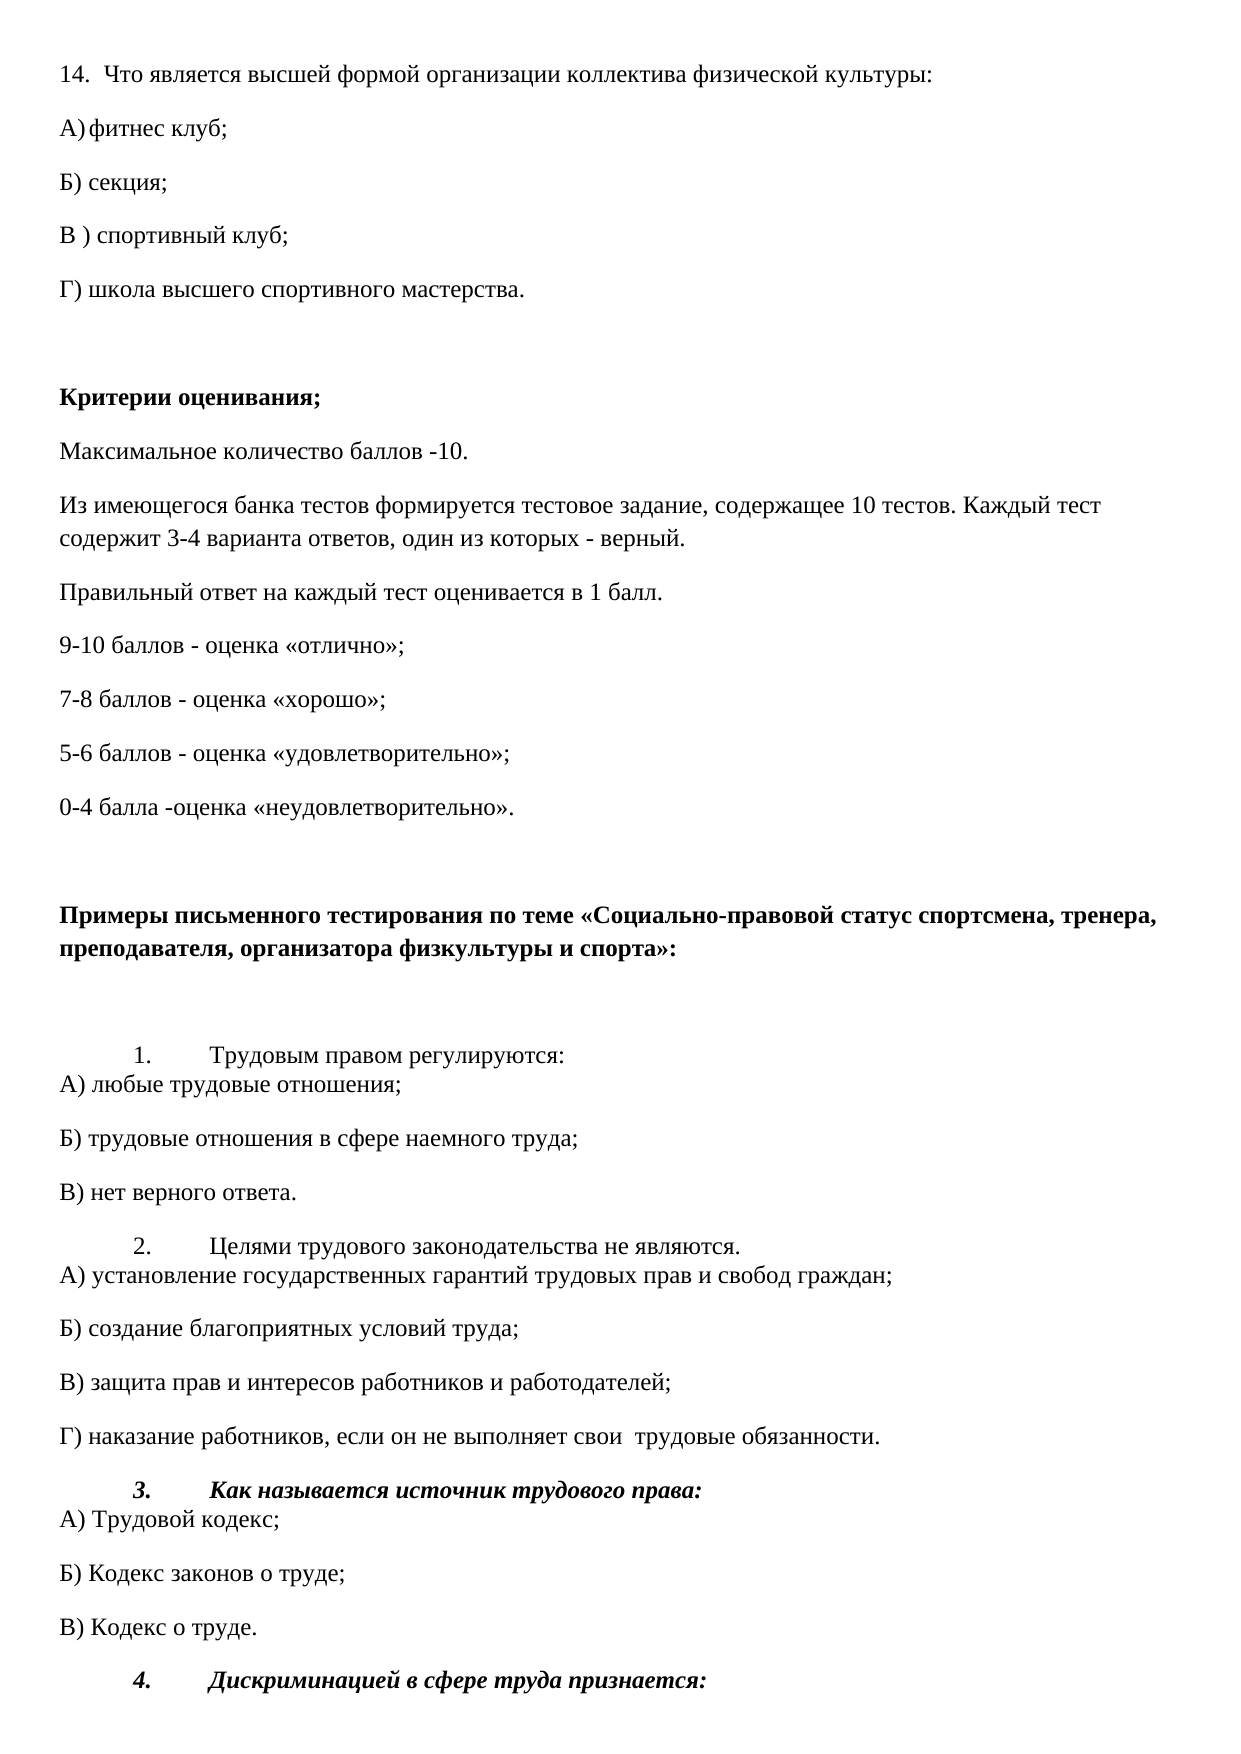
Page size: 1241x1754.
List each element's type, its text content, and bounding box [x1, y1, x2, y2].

text Б) секция; [59, 167, 1181, 196]
text В) нет верного ответа. [59, 1177, 1181, 1206]
text Г) наказание работников, если он не выполняет свои трудовые обязанности. [59, 1421, 1181, 1450]
text 9-10 баллов - оценка «отлично»; [59, 631, 1181, 659]
text В) Кодекс о труде. [59, 1612, 1181, 1640]
text Б) создание благоприятных условий труда; [59, 1313, 1181, 1342]
text А) любые трудовые отношения; [59, 1069, 1181, 1098]
text В) защита прав и интересов работников и работодателей; [59, 1367, 1181, 1396]
list Целями трудового законодательства не являются. [59, 1231, 1181, 1260]
text 0-4 балла -оценка «неудовлетворительно». [59, 792, 1181, 821]
text Б) Кодекс законов о труде; [59, 1558, 1181, 1586]
list Как называется источник трудового права: [59, 1475, 1181, 1504]
text Из имеющегося банка тестов формируется тестовое задание, содержащее 10 тестов. Каждый тест содержит 3-4 варианта ответов, один из которых - верный. [59, 490, 1181, 552]
text Примеры письменного тестирования по теме «Социально-правовой статус спортсмена, тренера, преподавателя, организатора физкультуры и спорта»: [59, 900, 1181, 962]
text А) установление государственных гарантий трудовых прав и свобод граждан; [59, 1260, 1181, 1288]
text Г) школа высшего спортивного мастерства. [59, 274, 1181, 303]
text Критерии оценивания; [59, 382, 1181, 411]
text 5-6 баллов - оценка «удовлетворительно»; [59, 738, 1181, 767]
list Дискриминацией в сфере труда признается: [59, 1665, 1181, 1694]
list Трудовым правом регулируются: [59, 1041, 1181, 1069]
text 7-8 баллов - оценка «хорошо»; [59, 684, 1181, 713]
text Максимальное количество баллов -10. [59, 436, 1181, 465]
text 14. Что является высшей формой организации коллектива физической культуры: [59, 59, 1181, 88]
text А) фитнес клуб; [59, 113, 1181, 142]
text Б) трудовые отношения в сфере наемного труда; [59, 1123, 1181, 1152]
text Правильный ответ на каждый тест оценивается в 1 балл. [59, 577, 1181, 606]
text В ) спортивный клуб; [59, 221, 1181, 249]
text А) Трудовой кодекс; [59, 1504, 1181, 1533]
